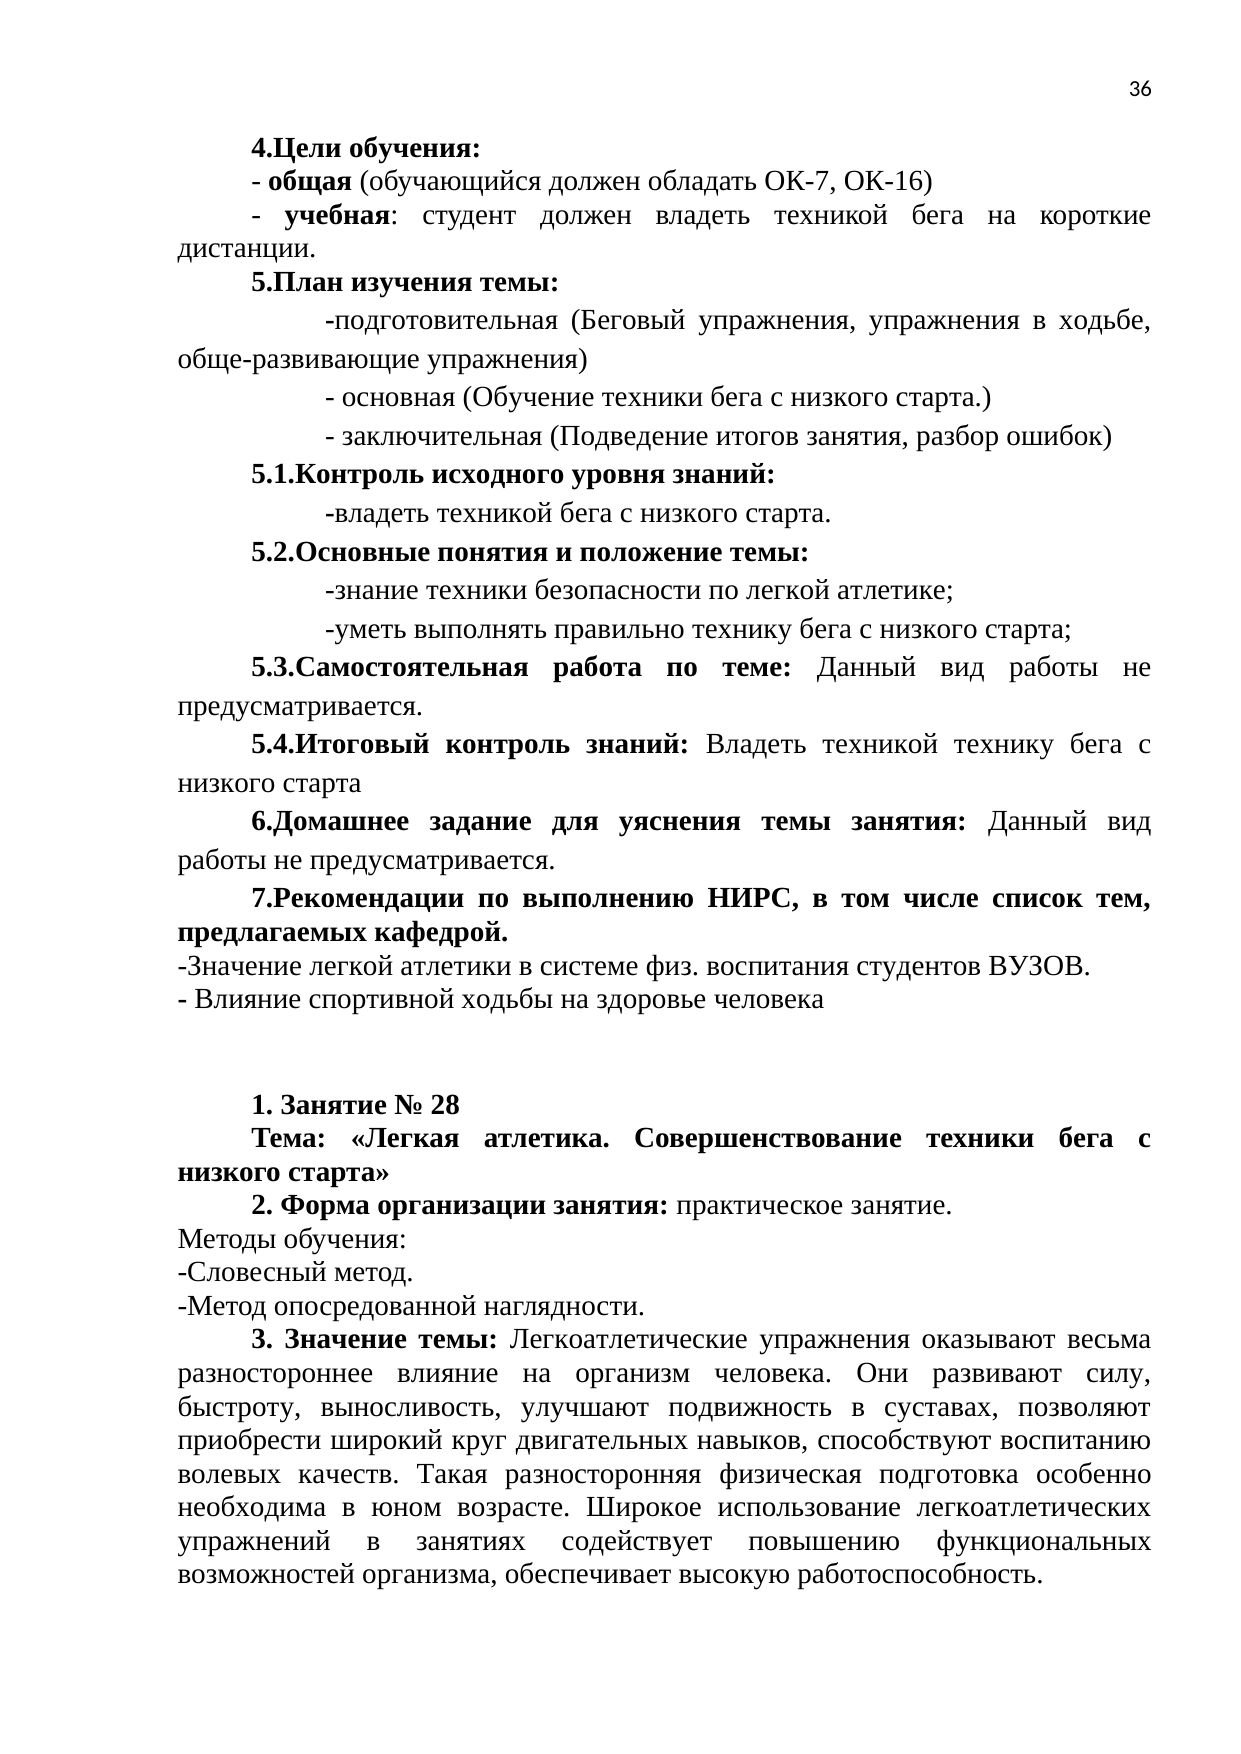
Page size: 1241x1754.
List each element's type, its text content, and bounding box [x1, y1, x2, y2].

text Методы обучения: [177, 1221, 1152, 1254]
text -владеть техникой бега с низкого старта. [177, 495, 1152, 529]
text -уметь выполнять правильно технику бега с низкого старта; [177, 611, 1152, 644]
text Тема: «Легкая атлетика. Совершенствование техники бега с низкого старта» [177, 1120, 1152, 1187]
text 1. Занятие № 28 [177, 1087, 1152, 1120]
text 5.2.Основные понятия и положение темы: [177, 534, 1152, 567]
text -Словесный метод. [177, 1254, 1152, 1288]
text -Значение легкой атлетики в системе физ. воспитания студентов ВУЗОВ. [177, 948, 1152, 981]
text -знание техники безопасности по легкой атлетике; [177, 572, 1152, 606]
text 5.4.Итоговый контроль знаний: Владеть техникой технику бега с низкого старта [177, 726, 1152, 798]
text 6.Домашнее задание для уяснения темы занятия: Данный вид работы не предусматривается. [177, 803, 1152, 876]
text - основная (Обучение техники бега с низкого старта.) [177, 379, 1152, 413]
text 3. Значение темы: Легкоатлетические упражнения оказывают весьма разностороннее влияние на организм человека. Они развивают силу, быстроту, выносливость, улучшают подвижность в суставах, позволяют приобрести широкий круг двигательных навыков, способствуют воспитанию волевых качеств. Такая разносторонняя физическая подготовка особенно необходима в юном возрасте. Широкое использование легкоатлетических упражнений в занятиях содействует повышению функциональных возможностей организма, обеспечивает высокую работоспособность. [177, 1322, 1152, 1590]
text -подготовительная (Беговый упражнения, упражнения в ходьбе, обще-развивающие упражнения) [177, 302, 1152, 374]
text 5.План изучения темы: [177, 264, 1152, 297]
text - Влияние спортивной ходьбы на здоровье человека [177, 981, 1152, 1015]
text -Метод опосредованной наглядности. [177, 1288, 1152, 1322]
text - заключительная (Подведение итогов занятия, разбор ошибок) [177, 418, 1152, 452]
text 4.Цели обучения: [177, 130, 1152, 163]
text 5.1.Контроль исходного уровня знаний: [177, 457, 1152, 490]
text 2. Форма организации занятия: практическое занятие. [177, 1187, 1152, 1221]
text - общая (обучающийся должен обладать ОК-7, ОК-16) [177, 163, 1152, 197]
text 7.Рекомендации по выполнению НИРС, в том числе список тем, предлагаемых кафедрой. [177, 881, 1152, 948]
text 5.3.Самостоятельная работа по теме: Данный вид работы не предусматривается. [177, 649, 1152, 721]
text - учебная: студент должен владеть техникой бега на короткие дистанции. [177, 197, 1152, 264]
